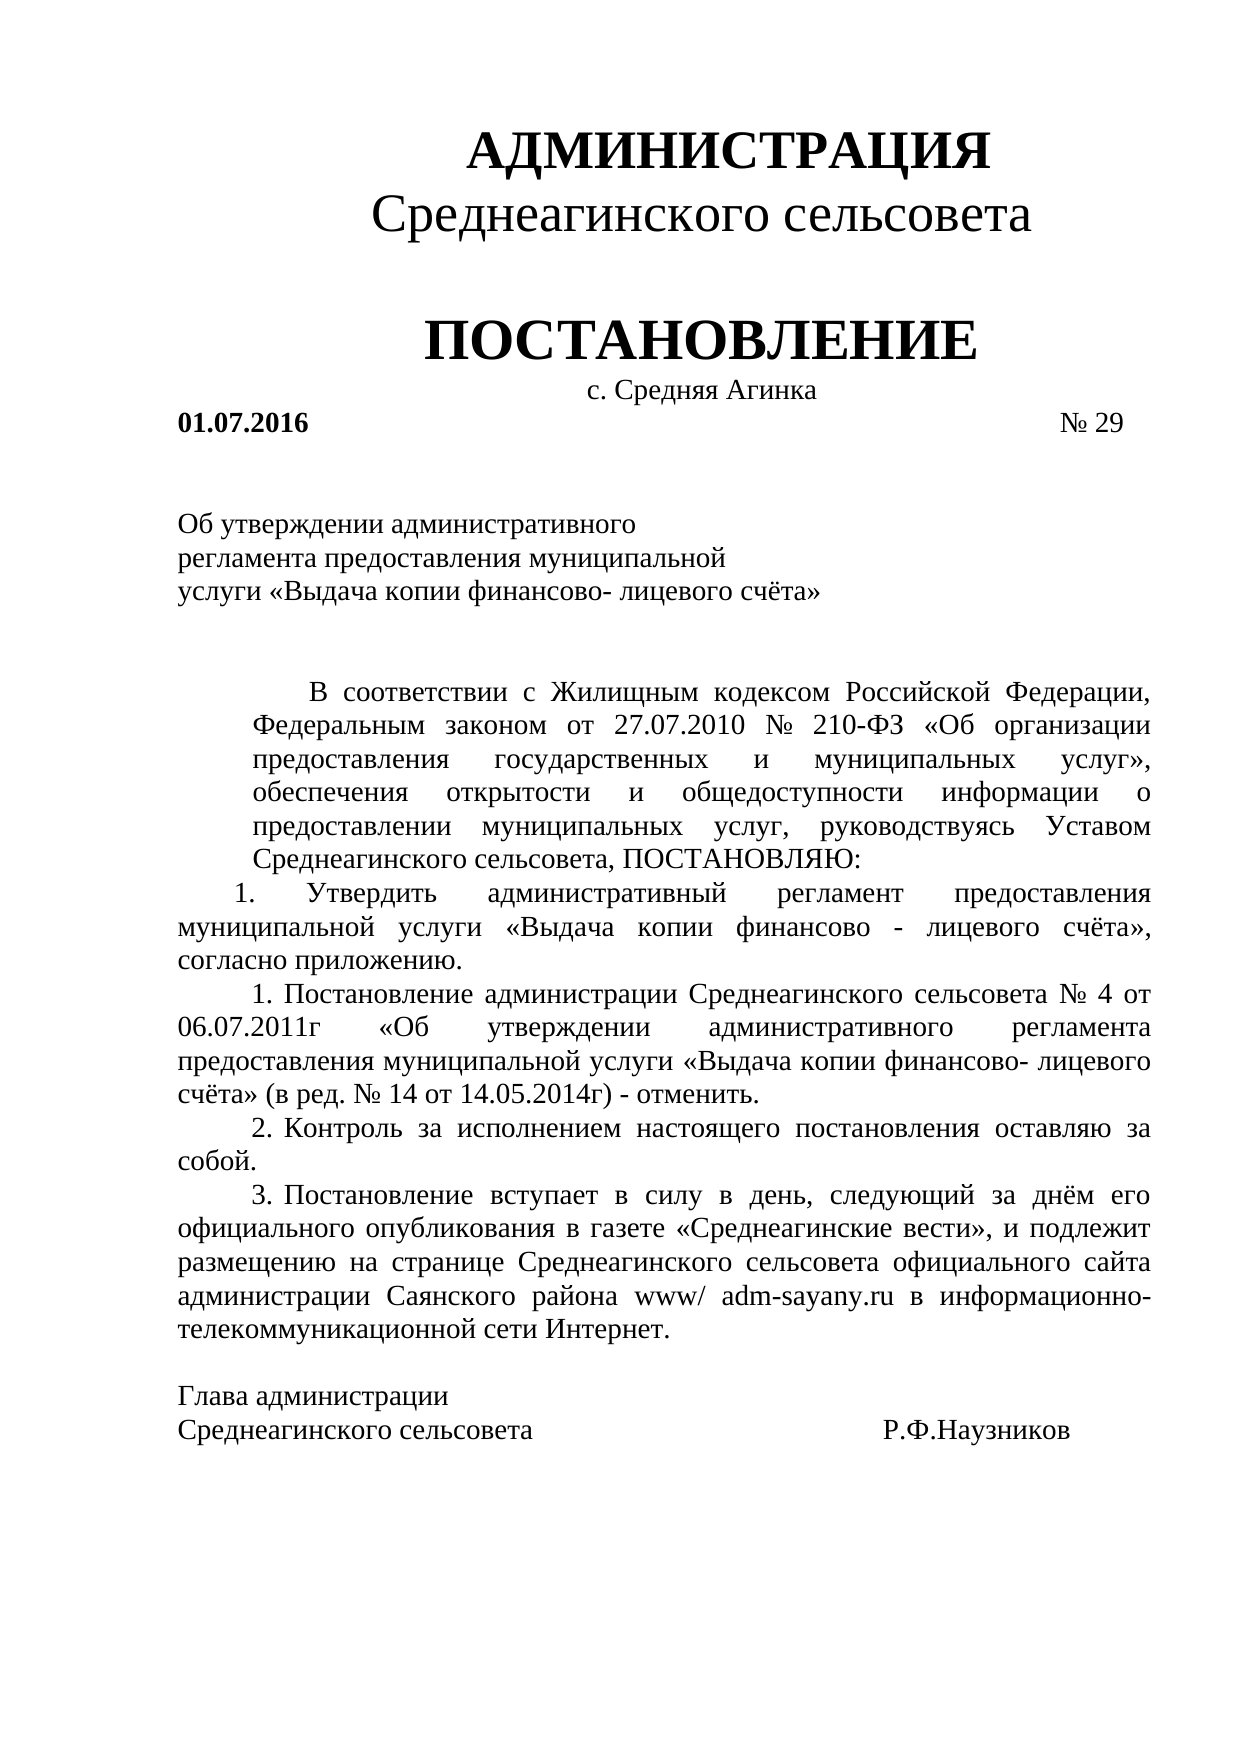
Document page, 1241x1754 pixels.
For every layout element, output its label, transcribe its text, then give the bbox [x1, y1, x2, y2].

text услуги «Выдача копии финансово- лицевого счёта» [177, 573, 1152, 607]
text Об утверждении административного [177, 506, 1152, 540]
list Постановление вступает в силу в день, следующий за днём его официального опубликования в газете «Среднеагинские вести», и подлежит размещению на странице Среднеагинского сельсовета официального сайта администрации Саянского района www/ adm-sayany.ru в информационно-телекоммуникационной сети Интернет. [177, 1177, 1152, 1345]
text В соответствии с Жилищным кодексом Российской Федерации, Федеральным законом от 27.07.2010 № 210-ФЗ «Об организации предоставления государственных и муниципальных услуг», обеспечения открытости и общедоступности информации о предоставлении муниципальных услуг, руководствуясь Уставом Среднеагинского сельсовета, ПОСТАНОВЛЯЮ: [252, 674, 1152, 875]
list Постановление администрации Среднеагинского сельсовета № 4 от 06.07.2011г «Об утверждении административного регламента предоставления муниципальной услуги «Выдача копии финансово- лицевого счёта» (в ред. № 14 от 14.05.2014г) - отменить. [177, 976, 1152, 1110]
text Среднеагинского сельсовета Р.Ф.Наузников [177, 1412, 1152, 1445]
text Глава администрации [177, 1378, 1152, 1412]
list Контроль за исполнением настоящего постановления оставляю за собой. [177, 1110, 1152, 1177]
text 1. Утвердить административный регламент предоставления муниципальной услуги «Выдача копии финансово - лицевого счёта», согласно приложению. [177, 875, 1152, 976]
text Среднеагинского сельсовета [252, 180, 1152, 243]
text 01.07.2016 № 29 [177, 406, 1152, 439]
text регламента предоставления муниципальной [177, 540, 1152, 573]
text с. Средняя Агинка [252, 372, 1152, 406]
text ПОСТАНОВЛЕНИЕ [252, 305, 1152, 372]
title АДМИНИСТРАЦИЯ [252, 118, 1152, 180]
